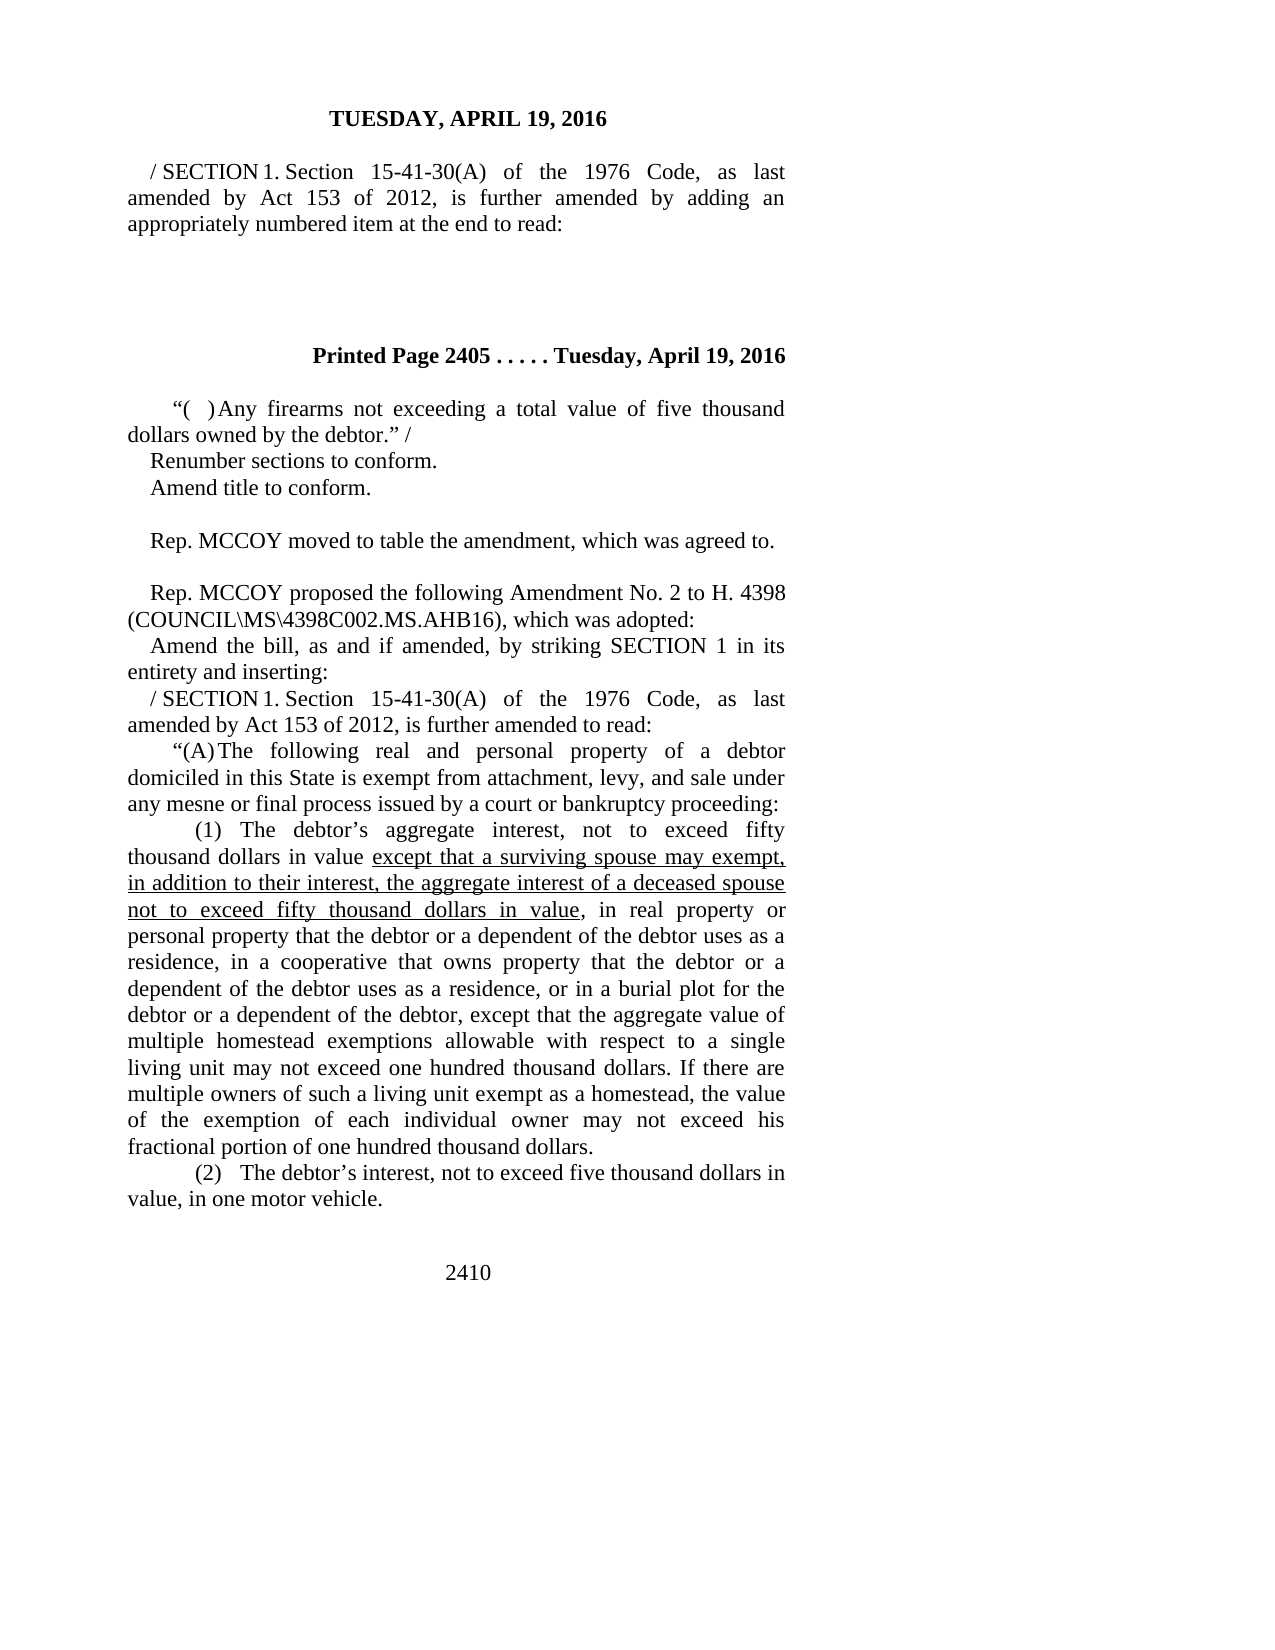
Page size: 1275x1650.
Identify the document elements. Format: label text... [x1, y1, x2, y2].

text / SECTION 1. Section 15-41-30(A) of the 1976 Code, as last amended by Act 153 of 2012, is further amended by adding an appropriately numbered item at the end to read: [127, 158, 786, 237]
text Rep. MCCOY proposed the following Amendment No. 2 to H. 4398 (COUNCIL\MS\4398C002.MS.AHB16), which was adopted: [127, 579, 786, 632]
text / SECTION 1. Section 15-41-30(A) of the 1976 Code, as last amended by Act 153 of 2012, is further amended to read: [127, 685, 786, 737]
text Rep. MCCOY moved to table the amendment, which was agreed to. [127, 527, 786, 553]
text Amend title to conform. [127, 474, 786, 500]
text Printed Page 2405 . . . . . Tuesday, April 19, 2016 [127, 342, 786, 368]
text “(A) The following real and personal property of a debtor domiciled in this State is exempt from attachment, levy, and sale under any mesne or final process issued by a court or bankruptcy proceeding: [127, 737, 786, 817]
text “( ) Any firearms not exceeding a total value of five thousand dollars owned by the debtor.” / [127, 395, 786, 448]
text Renumber sections to conform. [127, 448, 786, 474]
text (2) The debtor’s interest, not to exceed five thousand dollars in value, in one motor vehicle. [127, 1159, 786, 1212]
text (1) The debtor’s aggregate interest, not to exceed fifty thousand dollars in value except that a surviving spouse may exempt, in addition to their interest, the aggregate interest of a deceased spouse not to exceed fifty thousand dollars in value, in real property or personal property that the debtor or a dependent of the debtor uses as a residence, in a cooperative that owns property that the debtor or a dependent of the debtor uses as a residence, or in a burial plot for the debtor or a dependent of the debtor, except that the aggregate value of multiple homestead exemptions allowable with respect to a single living unit may not exceed one hundred thousand dollars. If there are multiple owners of such a living unit exempt as a homestead, the value of the exemption of each individual owner may not exceed his fractional portion of one hundred thousand dollars. [127, 893, 786, 1159]
text Amend the bill, as and if amended, by striking SECTION 1 in its entirety and inserting: [127, 632, 786, 685]
